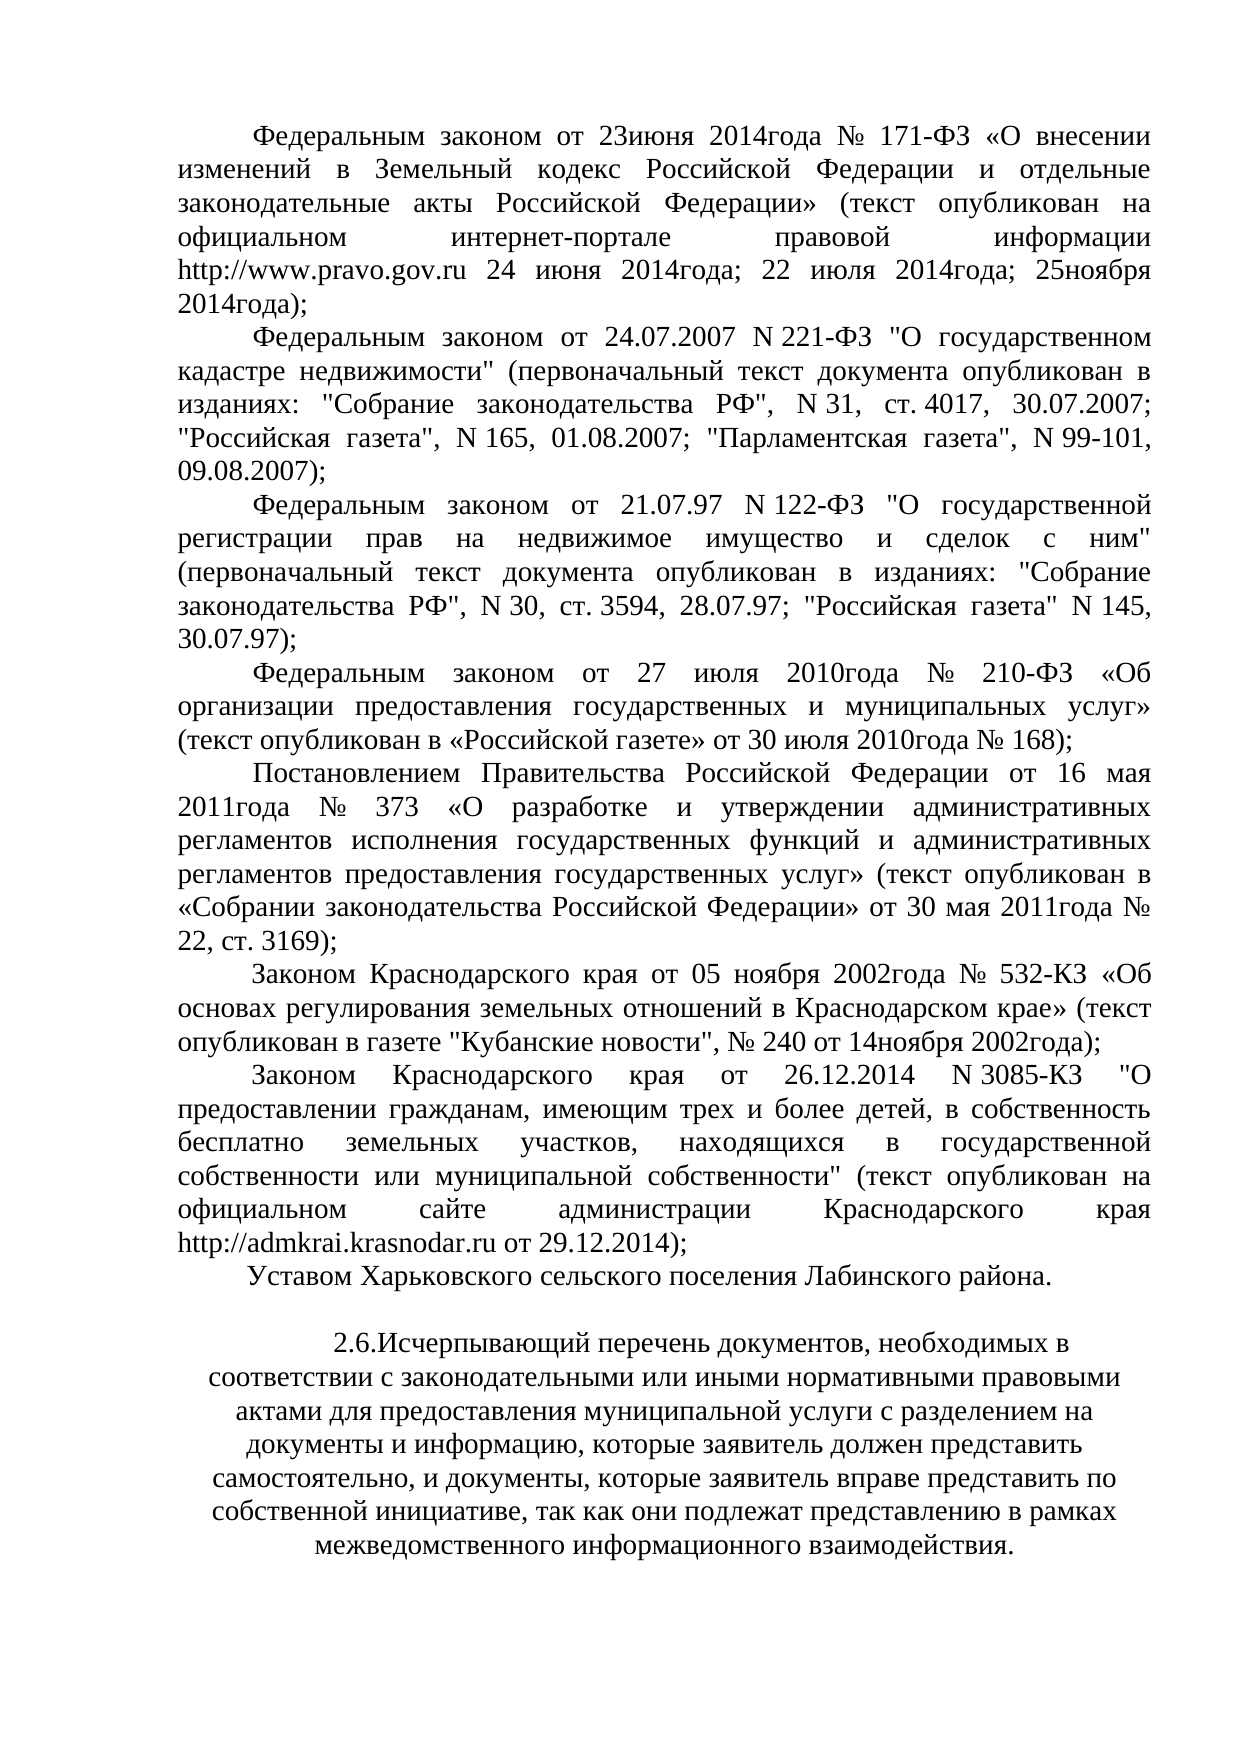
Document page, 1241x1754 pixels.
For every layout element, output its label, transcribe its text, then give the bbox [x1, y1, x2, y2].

text Постановлением Правительства Российской Федерации от 16 мая 2011года № 373 «О разработке и утверждении административных регламентов исполнения государственных функций и административных регламентов предоставления государственных услуг» (текст опубликован в «Собрании законодательства Российской Федерации» от 30 мая 2011года № 22, ст. 3169); [177, 755, 1152, 957]
text Уставом Харьковского сельского поселения Лабинского района. [171, 1258, 1152, 1292]
text Федеральным законом от 24.07.2007 N 221-ФЗ "О государственном кадастре недвижимости" (первоначальный текст документа опубликован в изданиях: "Собрание законодательства РФ", N 31, ст. 4017, 30.07.2007; "Российская газета", N 165, 01.08.2007; "Парламентская газета", N 99-101, 09.08.2007); [177, 319, 1152, 487]
text Федеральным законом от 23июня 2014года № 171-ФЗ «О внесении изменений в Земельный кодекс Российской Федерации и отдельные законодательные акты Российской Федерации» (текст опубликован на официальном интернет-портале правовой информации http://www.pravo.gov.ru 24 июня 2014года; 22 июля 2014года; 25ноября 2014года); [177, 118, 1152, 319]
text 2.6.Исчерпывающий перечень документов, необходимых в соответствии с законодательными или иными нормативными правовыми актами для предоставления муниципальной услуги с разделением на документы и информацию, которые заявитель должен представить самостоятельно, и документы, которые заявитель вправе представить по собственной инициативе, так как они подлежат представлению в рамках межведомственного информационного взаимодействия. [177, 1326, 1152, 1560]
text Законом Краснодарского края от 26.12.2014 N 3085-КЗ "О предоставлении гражданам, имеющим трех и более детей, в собственность бесплатно земельных участков, находящихся в государственной собственности или муниципальной собственности" (текст опубликован на официальном сайте администрации Краснодарского края http://admkrai.krasnodar.ru от 29.12.2014); [177, 1057, 1152, 1258]
text Федеральным законом от 21.07.97 N 122-ФЗ "О государственной регистрации прав на недвижимое имущество и сделок с ним" (первоначальный текст документа опубликован в изданиях: "Собрание законодательства РФ", N 30, ст. 3594, 28.07.97; "Российская газета" N 145, 30.07.97); [177, 487, 1152, 655]
text Федеральным законом от 27 июля 2010года № 210-ФЗ «Об организации предоставления государственных и муниципальных услуг» (текст опубликован в «Российской газете» от 30 июля 2010года № 168); [177, 655, 1152, 755]
text Законом Краснодарского края от 05 ноября 2002года № 532-КЗ «Об основах регулирования земельных отношений в Краснодарском крае» (текст опубликован в газете "Кубанские новости", № 240 от 14ноября 2002года); [177, 957, 1152, 1057]
